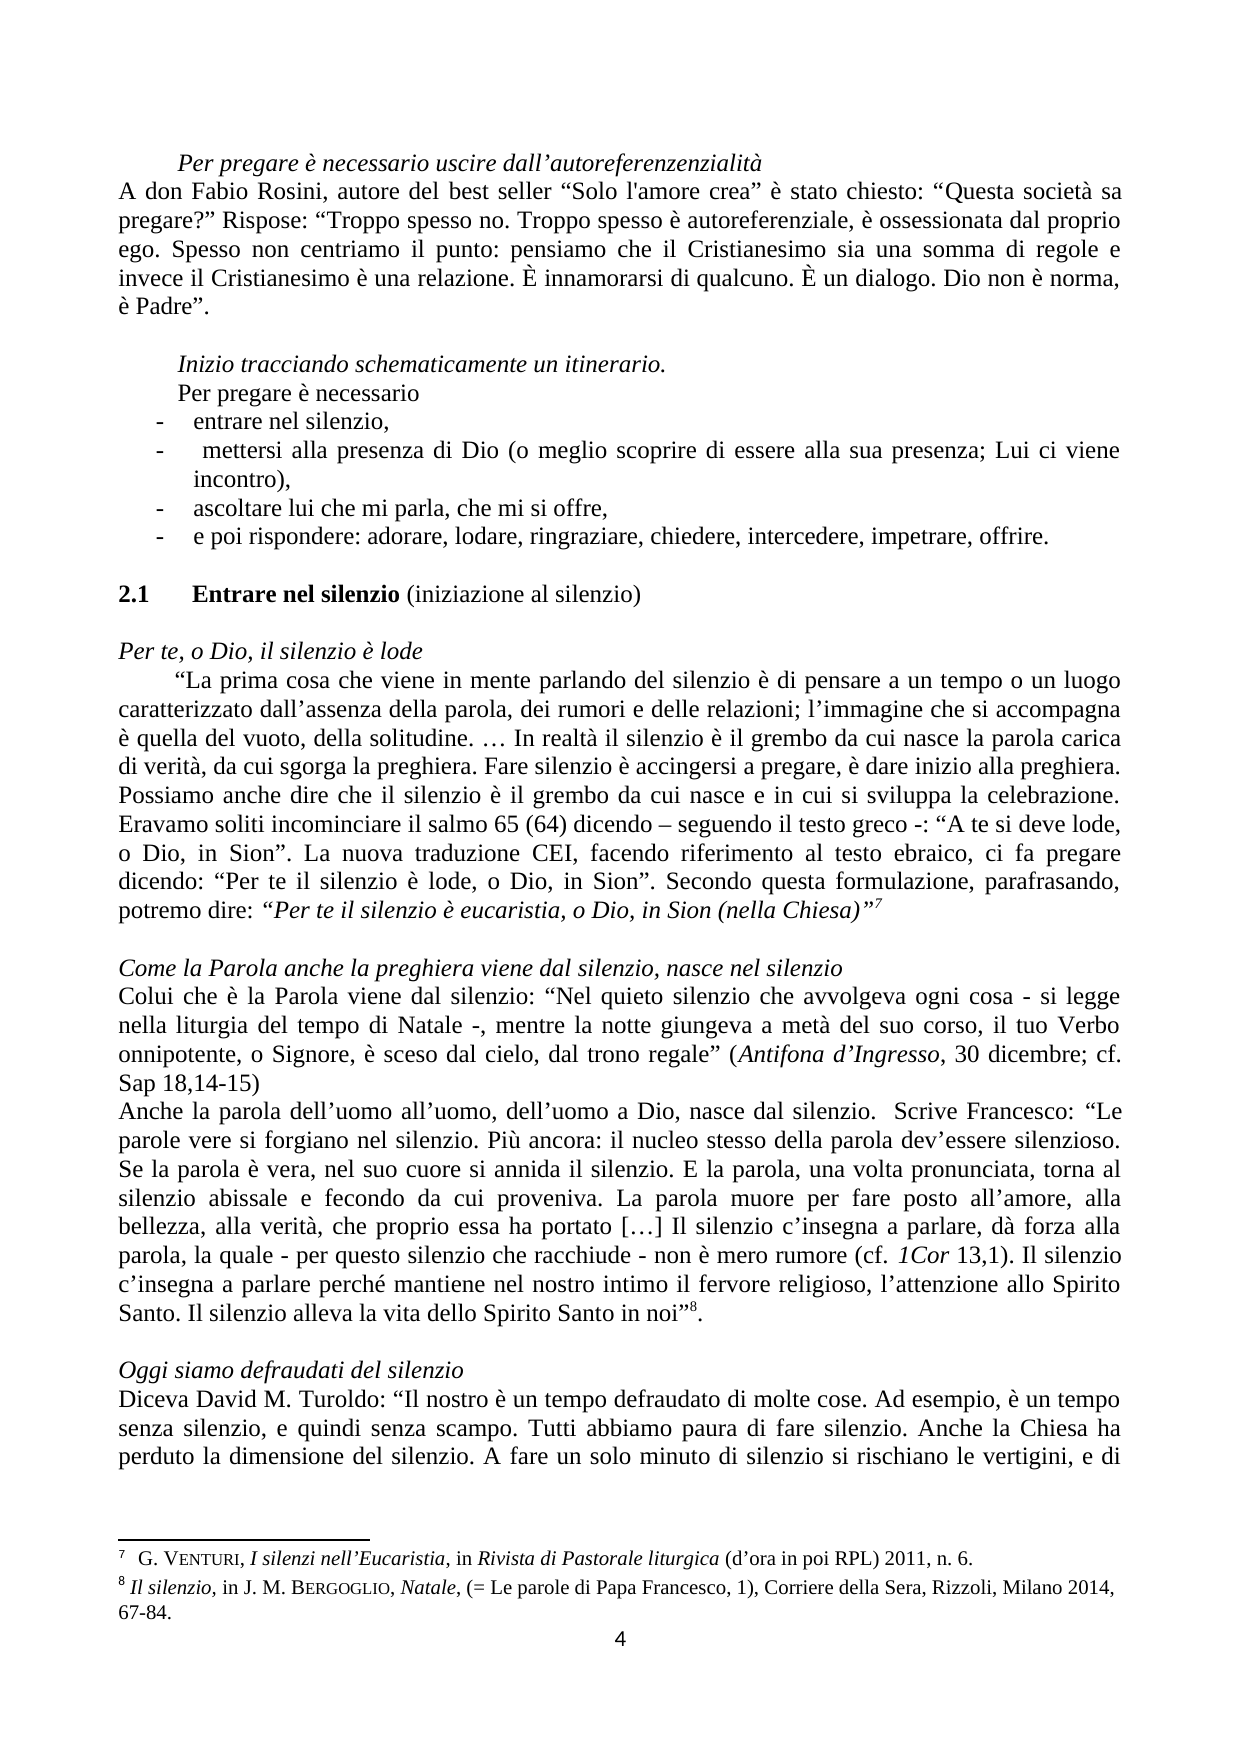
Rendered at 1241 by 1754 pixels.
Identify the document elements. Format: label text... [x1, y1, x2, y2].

text Anche la parola dell’uomo all’uomo, dell’uomo a Dio, nasce dal silenzio. Scrive Francesco: “Le parole vere si forgiano nel silenzio. Più ancora: il nucleo stesso della parola dev’essere silenzioso. Se la parola è vera, nel suo cuore si annida il silenzio. E la parola, una volta pronunciata, torna al silenzio abissale e fecondo da cui proveniva. La parola muore per fare posto all’amore, alla bellezza, alla verità, che proprio essa ha portato […] Il silenzio c’insegna a parlare, dà forza alla parola, la quale - per questo silenzio che racchiude - non è mero rumore (cf. 1Cor 13,1). Il silenzio c’insegna a parlare perché mantiene nel nostro intimo il fervore religioso, l’attenzione allo Spirito Santo. Il silenzio alleva la vita dello Spirito Santo in noi”. [118, 1096, 1122, 1326]
text Per pregare è necessario uscire dall’autoreferenzenzialità [118, 148, 1122, 176]
text A don Fabio Rosini, autore del best seller “Solo l'amore crea” è stato chiesto: “Questa società sa pregare?” Rispose: “Troppo spesso no. Troppo spesso è autoreferenziale, è ossessionata dal proprio ego. Spesso non centriamo il punto: pensiamo che il Cristianesimo sia una somma di regole e invece il Cristianesimo è una relazione. È innamorarsi di qualcuno. È un dialogo. Dio non è norma, è Padre”. [118, 176, 1122, 320]
text “La prima cosa che viene in mente parlando del silenzio è di pensare a un tempo o un luogo caratterizzato dall’assenza della parola, dei rumori e delle relazioni; l’immagine che si accompagna è quella del vuoto, della solitudine. … In realtà il silenzio è il grembo da cui nasce la parola carica di verità, da cui sgorga la preghiera. Fare silenzio è accingersi a pregare, è dare inizio alla preghiera. Possiamo anche dire che il silenzio è il grembo da cui nasce e in cui si sviluppa la celebrazione. Eravamo soliti incominciare il salmo 65 (64) dicendo – seguendo il testo greco -: “A te si deve lode, o Dio, in Sion”. La nuova traduzione CEI, facendo riferimento al testo ebraico, ci fa pregare dicendo: “Per te il silenzio è lode, o Dio, in Sion”. Secondo questa formulazione, parafrasando, potremo dire: “Per te il silenzio è eucaristia, o Dio, in Sion (nella Chiesa)” [118, 665, 1122, 924]
text Oggi siamo defraudati del silenzio [118, 1355, 1122, 1384]
text Inizio tracciando schematicamente un itinerario. [118, 349, 1122, 378]
list Per te, o Dio, il silenzio è lode [118, 636, 1122, 665]
list mettersi alla presenza di Dio (o meglio scoprire di essere alla sua presenza; Lui ci viene incontro), [156, 435, 1122, 493]
list entrare nel silenzio, [156, 406, 1122, 435]
list ascoltare lui che mi parla, che mi si offre, [156, 493, 1122, 521]
text Per pregare è necessario [118, 378, 1122, 406]
list Entrare nel silenzio (iniziazione al silenzio) [118, 579, 1122, 608]
text Colui che è la Parola viene dal silenzio: “Nel quieto silenzio che avvolgeva ogni cosa - si legge nella liturgia del tempo di Natale -, mentre la notte giungeva a metà del suo corso, il tuo Verbo onnipotente, o Signore, è sceso dal cielo, dal trono regale” (Antifona d’Ingresso, 30 dicembre; cf. Sap 18,14-15) [118, 981, 1122, 1096]
list e poi rispondere: adorare, lodare, ringraziare, chiedere, intercedere, impetrare, offrire. [156, 521, 1122, 550]
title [118, 1384, 1122, 1470]
text Come la Parola anche la preghiera viene dal silenzio, nasce nel silenzio [118, 953, 1122, 981]
